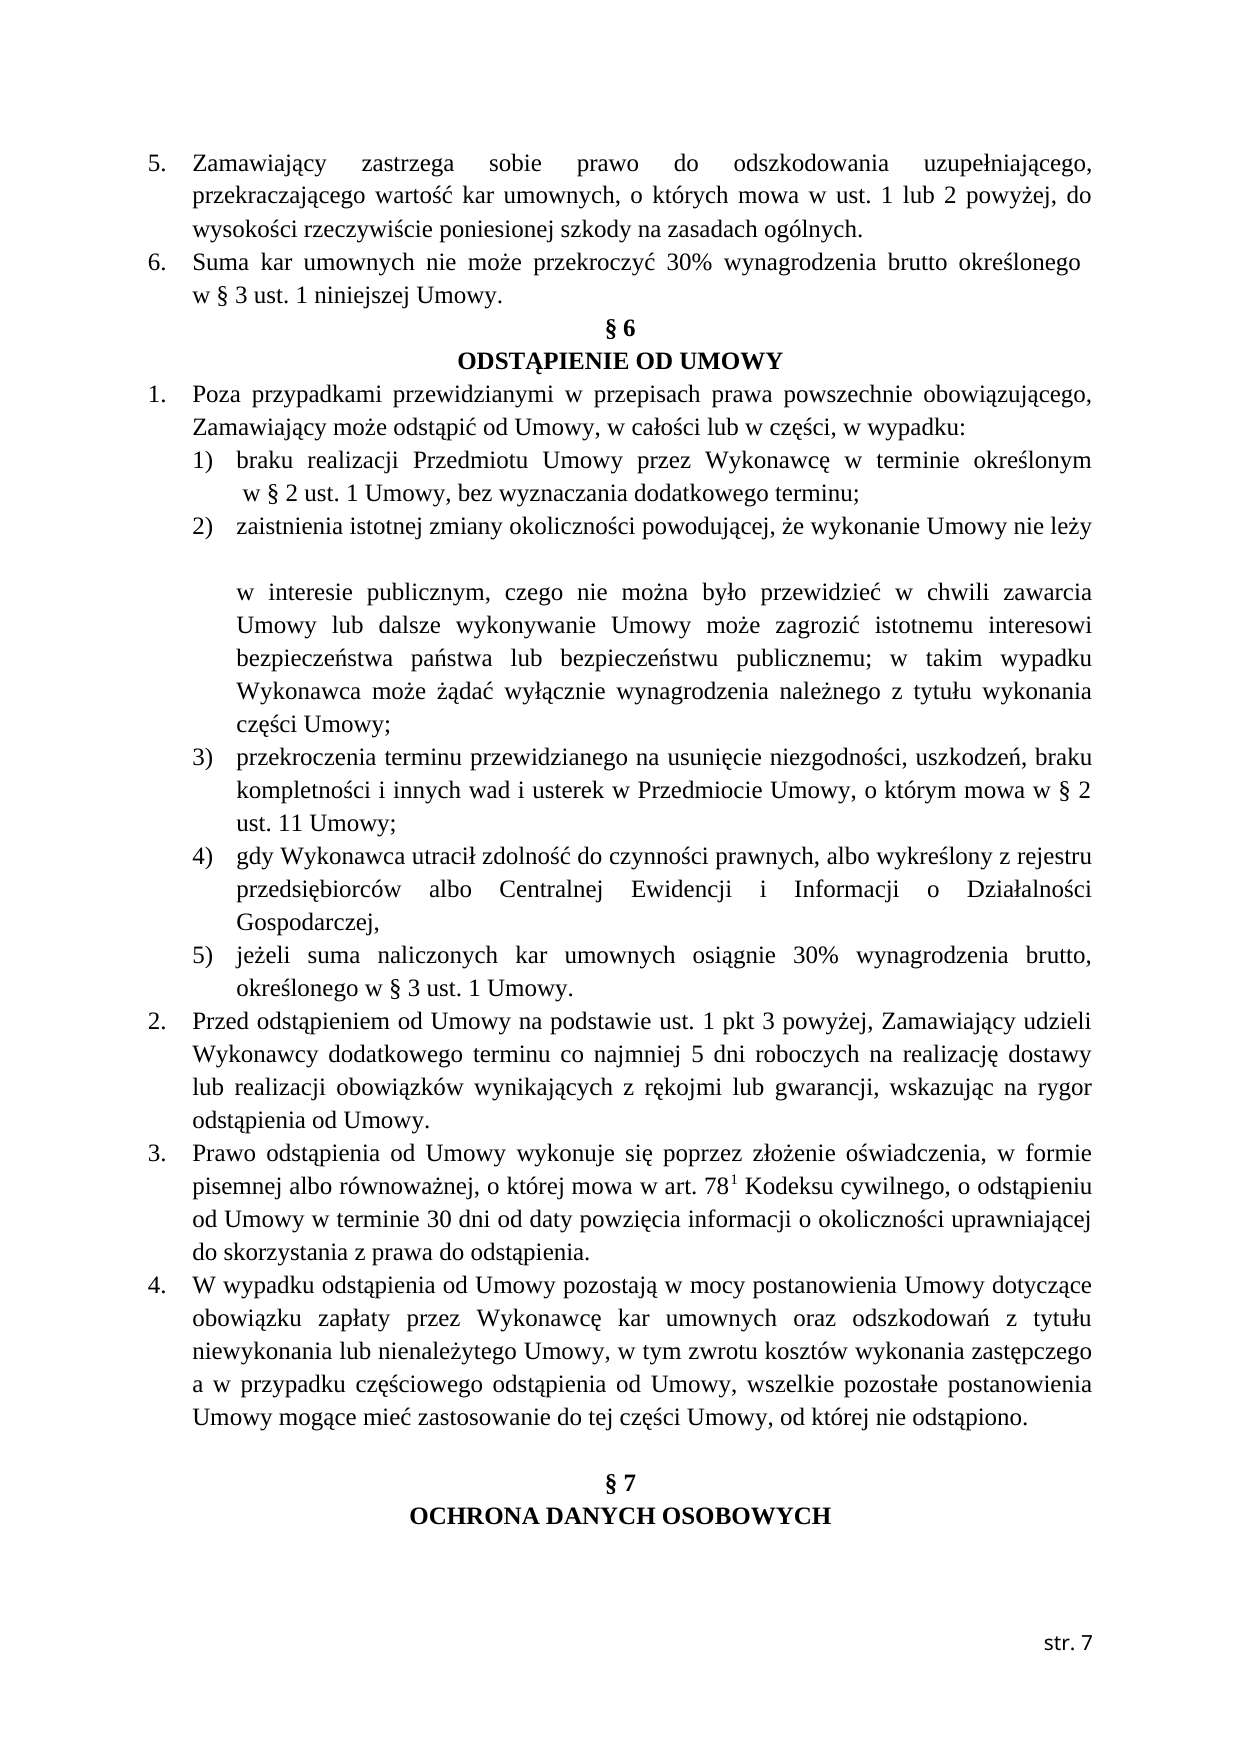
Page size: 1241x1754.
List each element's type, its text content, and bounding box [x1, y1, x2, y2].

list Prawo odstąpienia od Umowy wykonuje się poprzez złożenie oświadczenia, w formie pisemnej albo równoważnej, o której mowa w art. 781 Kodeksu cywilnego, o odstąpieniu od Umowy w terminie 30 dni od daty powzięcia informacji o okoliczności uprawniającej do skorzystania z prawa do odstąpienia. [148, 1138, 1093, 1266]
list braku realizacji Przedmiotu Umowy przez Wykonawcę w terminie określonym w § 2 ust. 1 Umowy, bez wyznaczania dodatkowego terminu; [192, 445, 1093, 507]
list Przed odstąpieniem od Umowy na podstawie ust. 1 pkt 3 powyżej, Zamawiający udzieli Wykonawcy dodatkowego terminu co najmniej 5 dni roboczych na realizację dostawy lub realizacji obowiązków wynikających z rękojmi lub gwarancji, wskazując na rygor odstąpienia od Umowy. [148, 1006, 1093, 1134]
list zaistnienia istotnej zmiany okoliczności powodującej, że wykonanie Umowy nie leży w interesie publicznym, czego nie można było przewidzieć w chwili zawarcia Umowy lub dalsze wykonywanie Umowy może zagrozić istotnemu interesowi bezpieczeństwa państwa lub bezpieczeństwu publicznemu; w takim wypadku Wykonawca może żądać wyłącznie wynagrodzenia należnego z tytułu wykonania części Umowy; [192, 511, 1093, 738]
list Suma kar umownych nie może przekroczyć 30% wynagrodzenia brutto określonego w § 3 ust. 1 niniejszej Umowy. [148, 247, 1093, 308]
list Poza przypadkami przewidzianymi w przepisach prawa powszechnie obowiązującego, Zamawiający może odstąpić od Umowy, w całości lub w części, w wypadku: [148, 379, 1093, 441]
text OCHRONA DANYCH OSOBOWYCH [148, 1501, 1093, 1530]
list przekroczenia terminu przewidzianego na usunięcie niezgodności, uszkodzeń, braku kompletności i innych wad i usterek w Przedmiocie Umowy, o którym mowa w § 2 ust. 11 Umowy; [192, 742, 1093, 837]
list jeżeli suma naliczonych kar umownych osiągnie 30% wynagrodzenia brutto, określonego w § 3 ust. 1 Umowy. [192, 940, 1093, 1002]
list gdy Wykonawca utracił zdolność do czynności prawnych, albo wykreślony z rejestru przedsiębiorców albo Centralnej Ewidencji i Informacji o Działalności Gospodarczej, [192, 841, 1093, 936]
text § 7 [148, 1468, 1093, 1497]
text § 6 [148, 313, 1093, 341]
text ODSTĄPIENIE OD UMOWY [148, 346, 1093, 374]
list Zamawiający zastrzega sobie prawo do odszkodowania uzupełniającego, przekraczającego wartość kar umownych, o których mowa w ust. 1 lub 2 powyżej, do wysokości rzeczywiście poniesionej szkody na zasadach ogólnych. [148, 148, 1093, 242]
list W wypadku odstąpienia od Umowy pozostają w mocy postanowienia Umowy dotyczące obowiązku zapłaty przez Wykonawcę kar umownych oraz odszkodowań z tytułu niewykonania lub nienależytego Umowy, w tym zwrotu kosztów wykonania zastępczego a w przypadku częściowego odstąpienia od Umowy, wszelkie pozostałe postanowienia Umowy mogące mieć zastosowanie do tej części Umowy, od której nie odstąpiono. [148, 1270, 1093, 1431]
